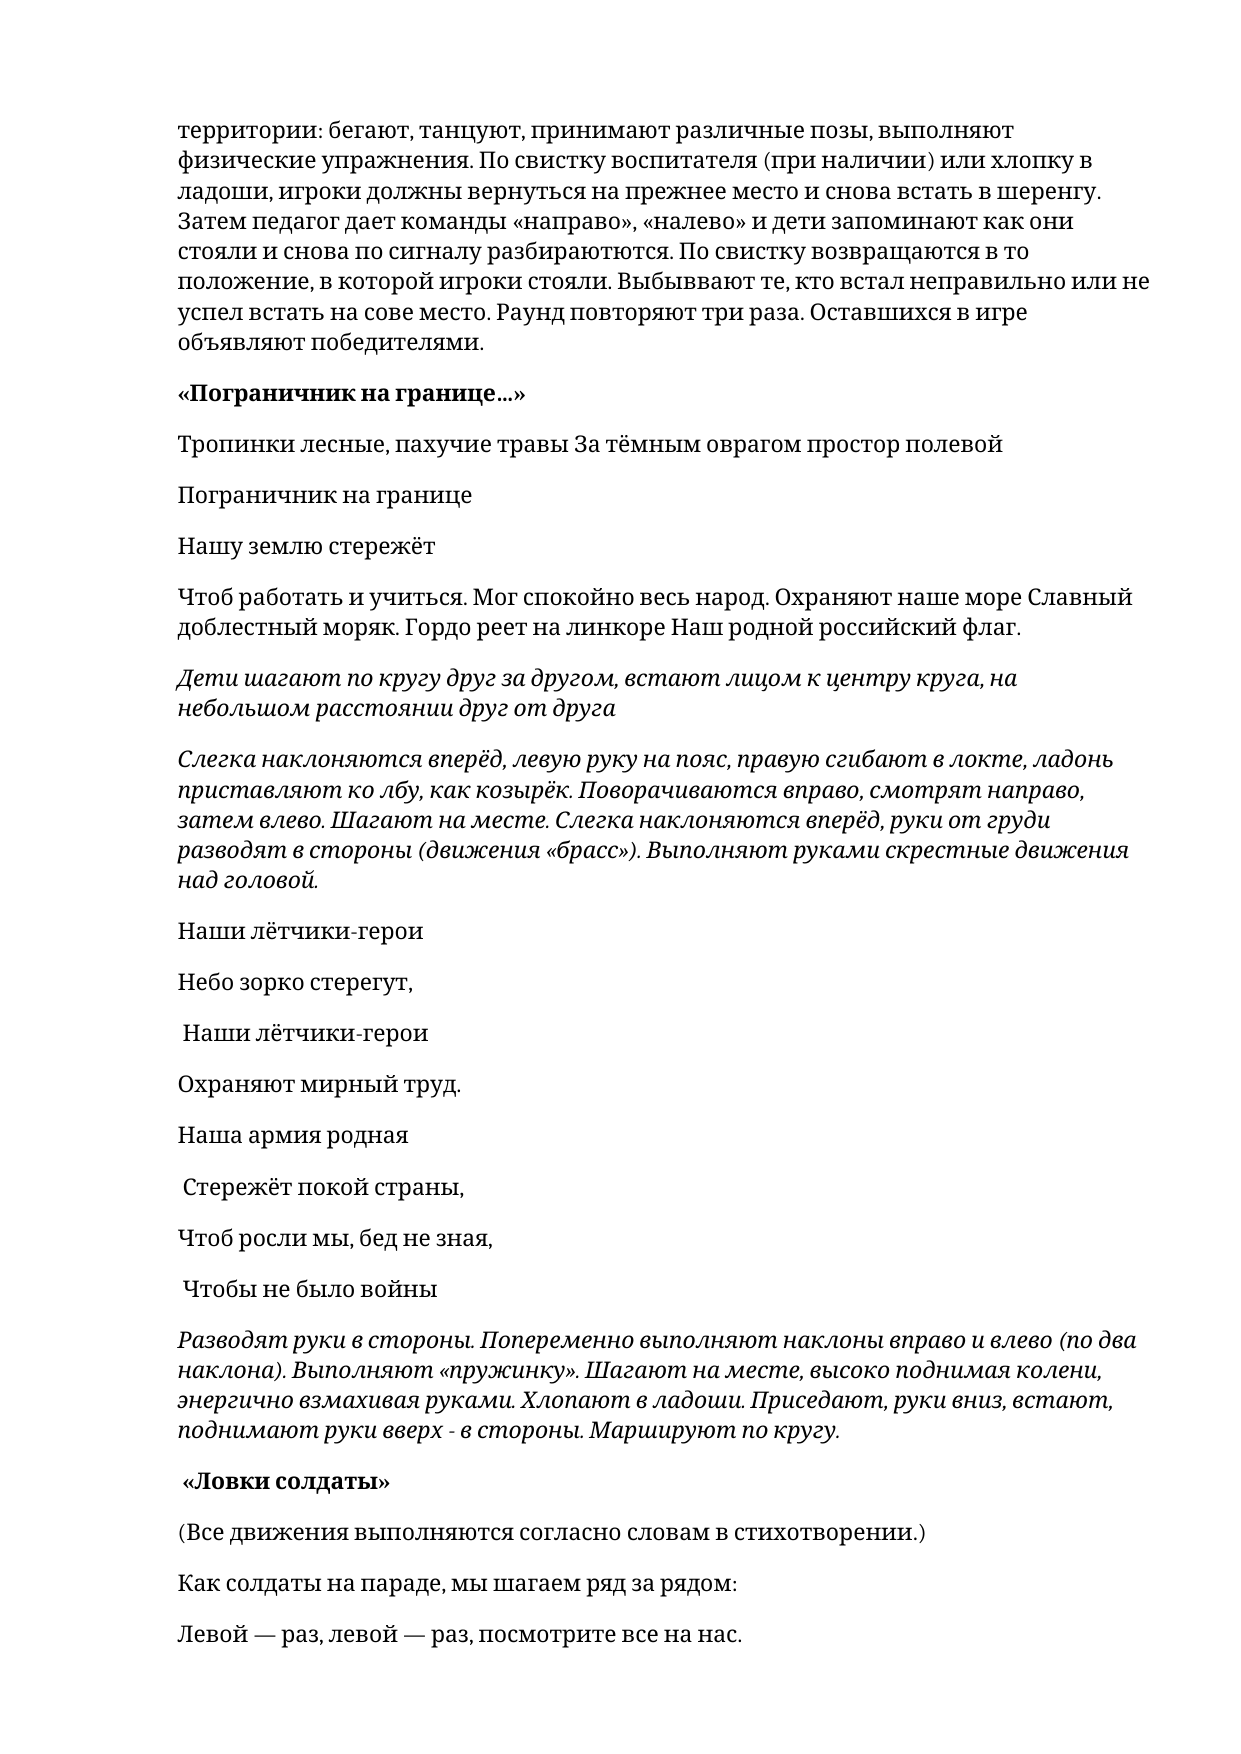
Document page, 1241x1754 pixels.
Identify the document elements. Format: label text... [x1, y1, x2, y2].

text Наша армия родная [177, 1123, 1152, 1150]
text Чтобы не было войны [177, 1276, 1152, 1303]
text «Ловки солдаты» [177, 1469, 1152, 1496]
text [177, 118, 1152, 356]
text (Все движения выполняются согласно словам в стихотворении.) [177, 1520, 1152, 1547]
text «Пограничник на границе…» [177, 381, 1152, 407]
text Пограничник на границе [177, 483, 1152, 509]
text Охраняют мирный труд. [177, 1072, 1152, 1099]
text Слегка наклоняются вперёд, левую руку на пояс, правую сгибают в локте, ладонь приставляют ко лбу, как козырёк. Поворачиваются вправо, смотрят направо, затем влево. Шагают на месте. Слегка наклоняются вперёд, руки от груди разводят в стороны (движения «брасс»). Выполняют руками скрестные движения над головой. [177, 747, 1152, 894]
text Чтоб работать и учиться. Мог спокойно весь народ. Охраняют наше море Славный доблестный моряк. Гордо реет на линкоре Наш родной российский флаг. [177, 585, 1152, 641]
text Стережёт покой страны, [177, 1174, 1152, 1201]
text Разводят руки в стороны. Попеременно выполняют наклоны вправо и влево (по два наклона). Выполняют «пружинку». Шагают на месте, высоко поднимая колени, энергично взмахивая руками. Хлопают в ладоши. Приседают, руки вниз, встают, поднимают руки вверх - в стороны. Маршируют по кругу. [177, 1327, 1152, 1444]
text Наши лётчики-герои [177, 1021, 1152, 1048]
text Тропинки лесные, пахучие травы За тёмным оврагом простор полевой [177, 432, 1152, 458]
text Нашу землю стережёт [177, 534, 1152, 560]
text Как солдаты на параде, мы шагаем ряд за рядом: [177, 1571, 1152, 1598]
text Наши лётчики-герои [177, 919, 1152, 946]
text Дети шагают по кругу друг за другом, встают лицом к центру круга, на небольшом расстоянии друг от друга [177, 666, 1152, 723]
text Чтоб росли мы, бед не зная, [177, 1225, 1152, 1252]
text Левой — раз, левой — раз, посмотрите все на нас. [177, 1622, 1152, 1649]
text Небо зорко стерегут, [177, 970, 1152, 997]
